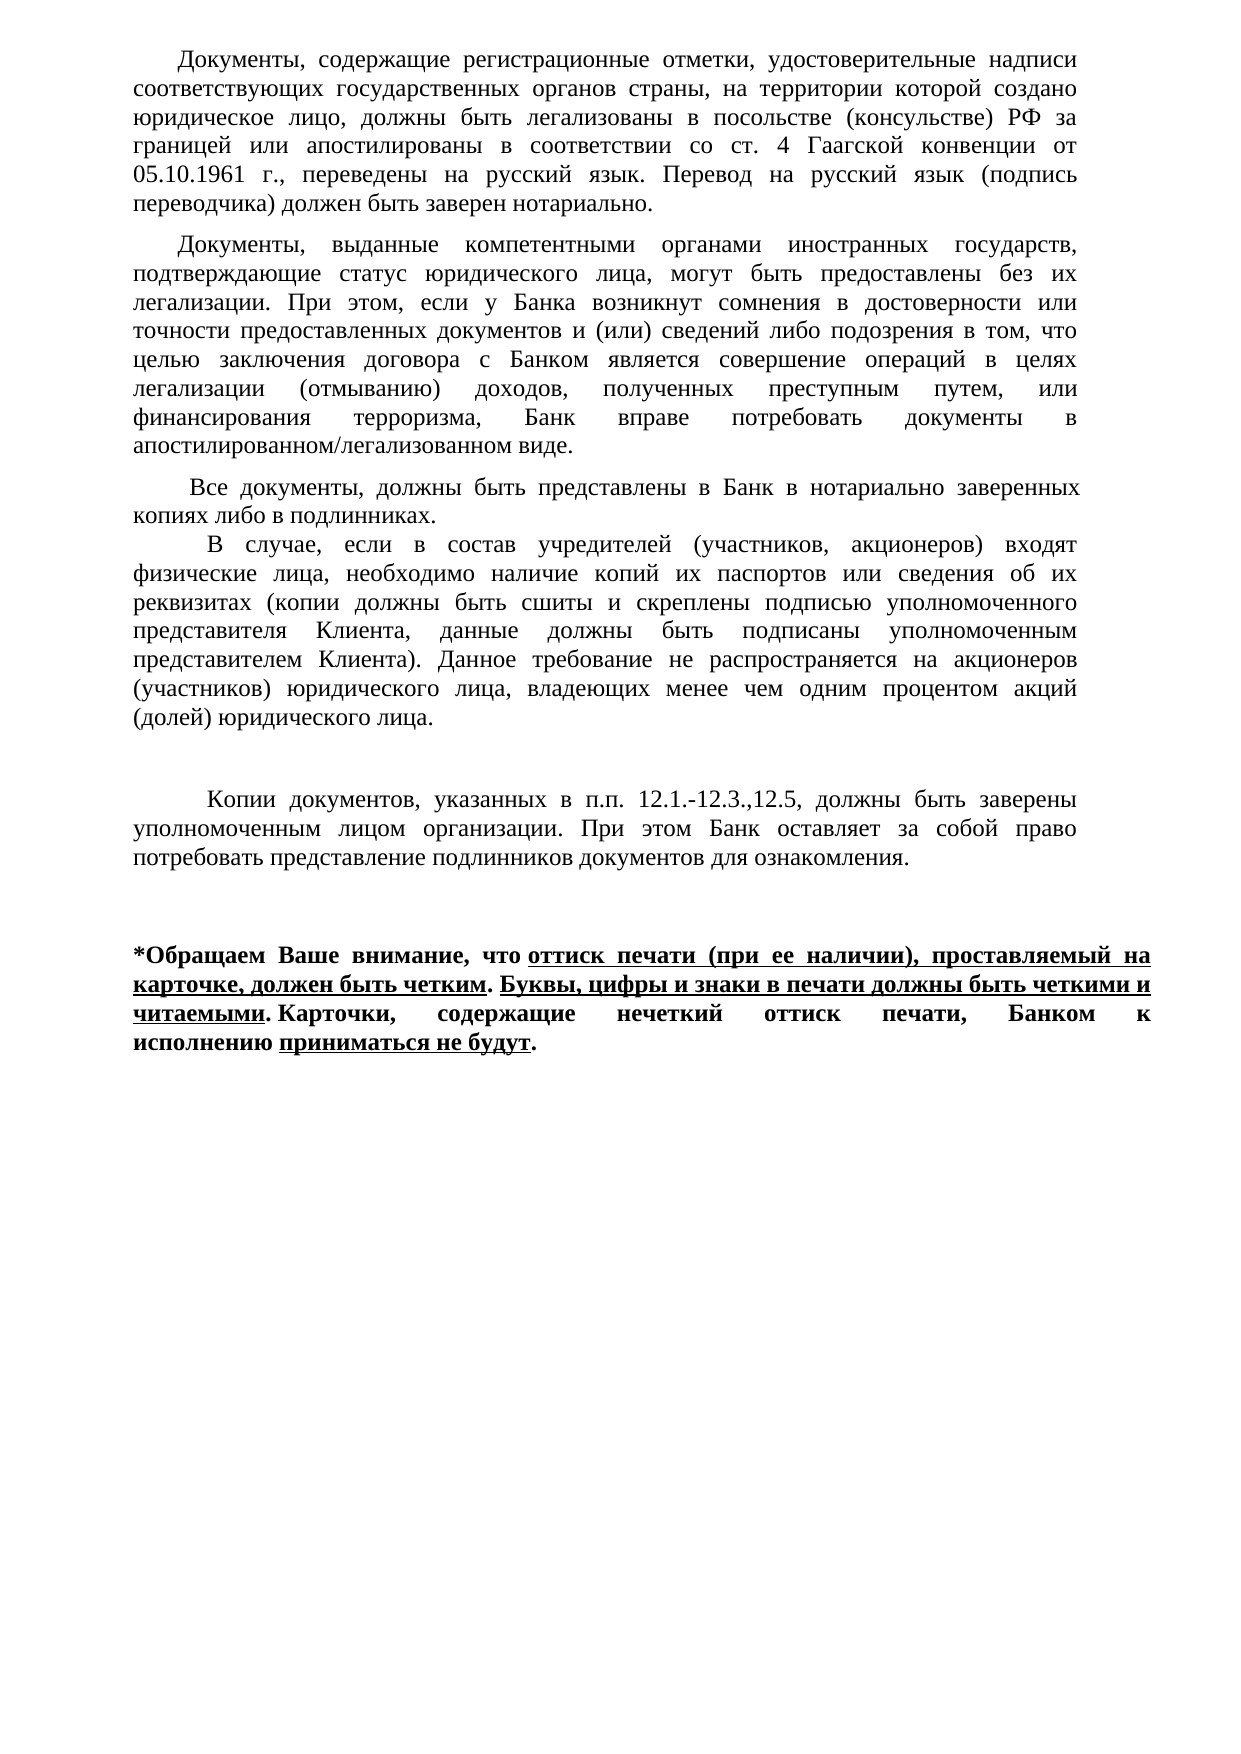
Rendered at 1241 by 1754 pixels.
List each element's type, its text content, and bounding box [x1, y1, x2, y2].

text Все документы, должны быть представлены в Банк в нотариально заверенных копиях либо в подлинниках. [133, 472, 1081, 529]
text В случае, если в состав учредителей (участников, акционеров) входят физические лица, необходимо наличие копий их паспортов или сведения об их реквизитах (копии должны быть сшиты и скреплены подписью уполномоченного представителя Клиента, данные должны быть подписаны уполномоченным представителем Клиента). Данное требование не распространяется на акционеров (участников) юридического лица, владеющих менее чем одним процентом акций (долей) юридического лица. [133, 529, 1078, 731]
text Документы, выданные компетентными органами иностранных государств, подтверждающие статус юридического лица, могут быть предоставлены без их легализации. При этом, если у Банка возникнут сомнения в достоверности или точности предоставленных документов и (или) сведений либо подозрения в том, что целью заключения договора с Банком является совершение операций в целях легализации (отмыванию) доходов, полученных преступным путем, или финансирования терроризма, Банк вправе потребовать документы в апостилированном/легализованном виде. [133, 229, 1078, 459]
text Документы, содержащие регистрационные отметки, удостоверительные надписи соответствующих государственных органов страны, на территории которой создано юридическое лицо, должны быть легализованы в посольстве (консульстве) РФ за границей или апостилированы в соответствии со ст. 4 Гаагской конвенции от 05.10.1961 г., переведены на русский язык. Перевод на русский язык (подпись переводчика) должен быть заверен нотариально. [133, 44, 1078, 217]
text *Обращаем Ваше внимание, что оттиск печати (при ее наличии), проставляемый на карточке, должен быть четким. Буквы, цифры и знаки в печати должны быть четкими и читаемыми. Карточки, содержащие нечеткий оттиск печати, Банком к исполнению приниматься не будут. [133, 941, 1152, 1056]
text Копии документов, указанных в п.п. 12.1.-12.3.,12.5, должны быть заверены уполномоченным лицом организации. При этом Банк оставляет за собой право потребовать представление подлинников документов для ознакомления. [133, 784, 1078, 871]
